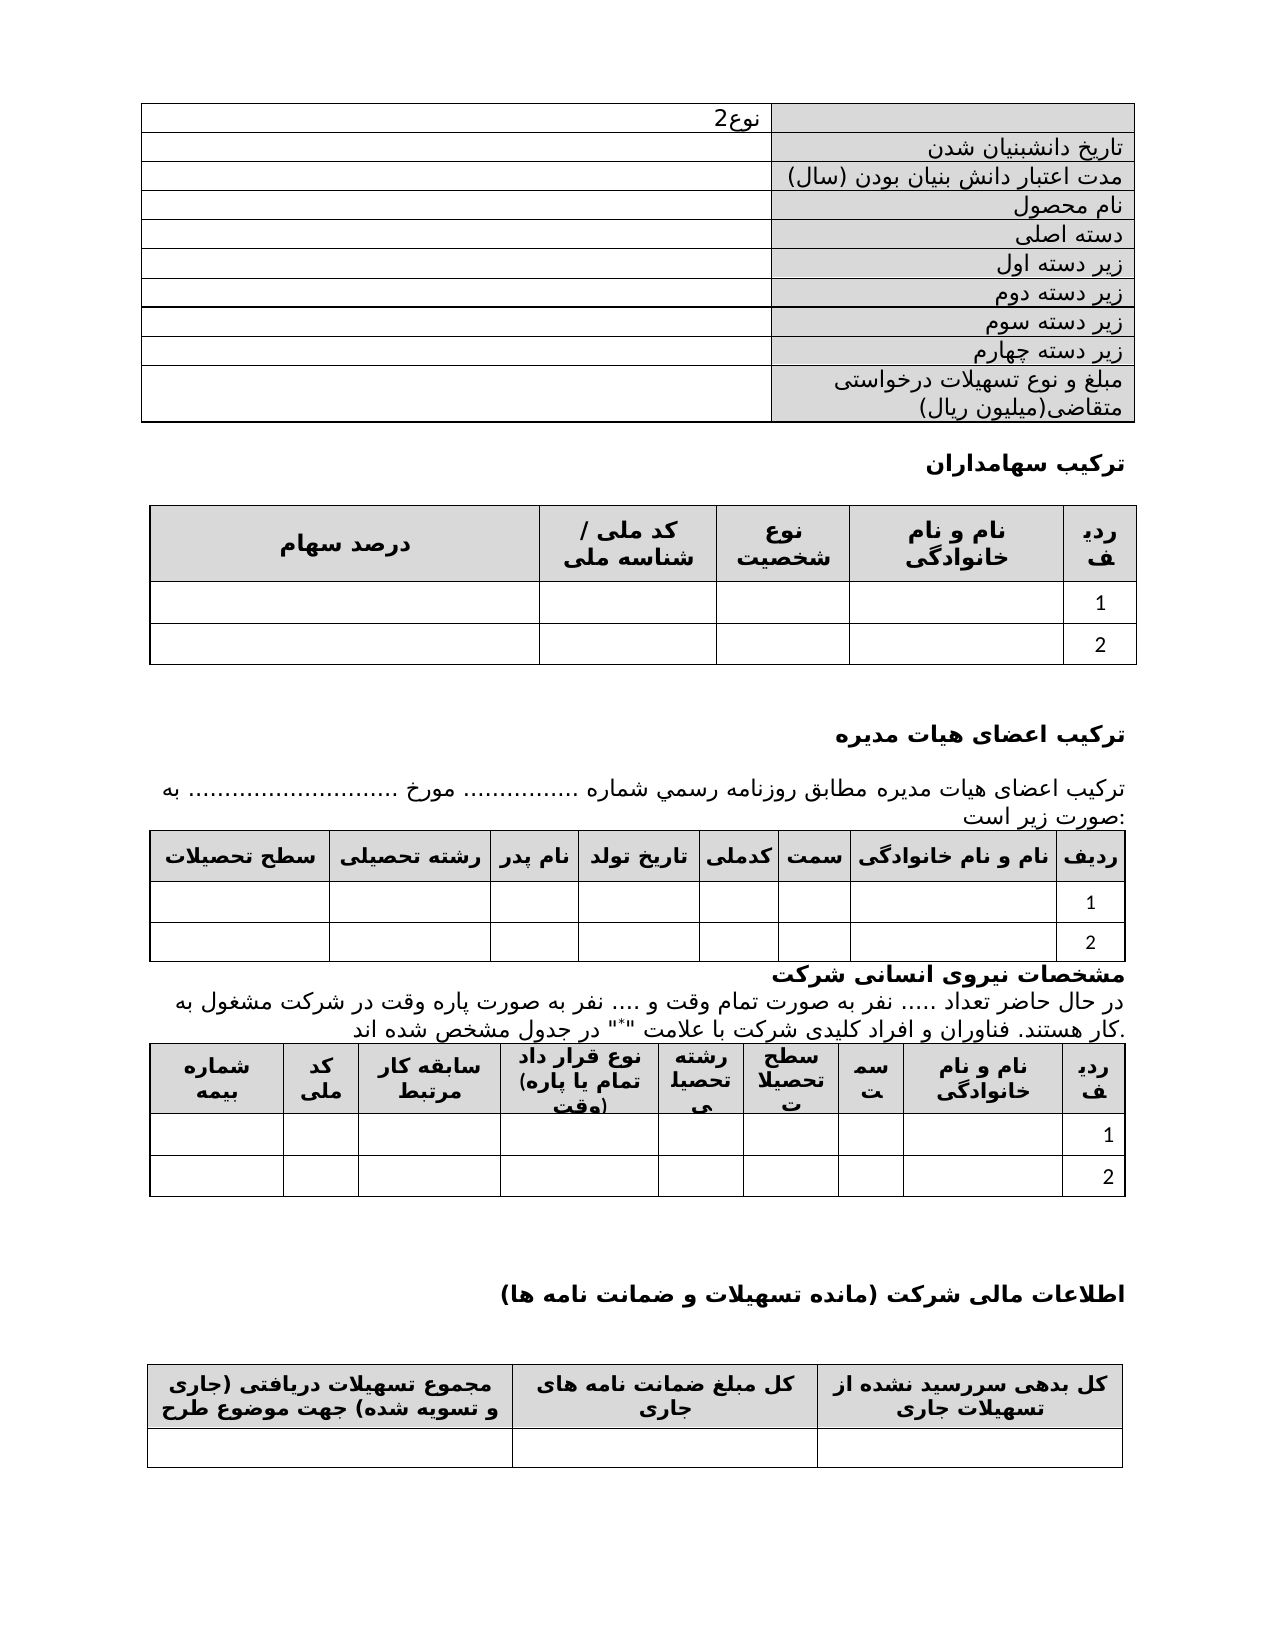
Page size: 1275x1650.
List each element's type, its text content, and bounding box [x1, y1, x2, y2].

table_cell 2 [1057, 923, 1124, 961]
table_header مجموع تسهیلات دریافتی (جاری و تسویه شده) جهت موضوع طرح [148, 1365, 512, 1427]
table_cell [700, 923, 778, 961]
table_header کل بدهی سررسید نشده از تسهیلات جاری [818, 1365, 1122, 1427]
table_header نام و نام خانوادگی [904, 1044, 1062, 1113]
text اطلاعات مالی شرکت (مانده تسهیلات و ضمانت نامه ها) [150, 1281, 1125, 1308]
table_header سطح تحصیلات [744, 1044, 838, 1113]
table_cell زیر دسته اول [772, 249, 1134, 277]
table_cell [839, 1114, 903, 1155]
table_cell [904, 1156, 1062, 1196]
table_cell مدت اعتبار دانش بنیان بودن (سال) [772, 162, 1134, 190]
table_cell [284, 1114, 358, 1155]
table_cell [151, 624, 539, 664]
table_cell دسته اصلی [772, 220, 1134, 248]
table_cell [700, 882, 778, 922]
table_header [142, 104, 771, 132]
table_cell [540, 624, 716, 664]
table_cell [659, 1156, 743, 1196]
table_cell [501, 1114, 658, 1155]
table_cell [359, 1114, 500, 1155]
table_cell 1 [1064, 582, 1136, 622]
table_cell [717, 624, 849, 664]
table_header درصد سهام [151, 506, 539, 581]
table_cell [744, 1114, 838, 1155]
table_cell [744, 1156, 838, 1196]
table_header رشته تحصیلی [659, 1044, 743, 1113]
table_cell [151, 923, 329, 961]
table_cell [659, 1114, 743, 1155]
table_header سابقه کار مرتبط [359, 1044, 500, 1113]
table_header کد ملی [284, 1044, 358, 1113]
table_header سمت [779, 831, 850, 881]
text در حال حاضر تعداد ..... نفر به صورت تمام وقت و .... نفر به صورت پاره وقت در شرکت مشغول به کار هستند. فناوران و افراد کلیدی شرکت با علامت "*" در جدول مشخص شده اند. [150, 988, 1125, 1043]
table_cell [779, 882, 850, 922]
table_header سمت [839, 1044, 903, 1113]
table_cell [491, 882, 578, 922]
table_cell [151, 882, 329, 922]
table_cell زیر دسته چهارم [772, 337, 1134, 364]
table_cell [142, 308, 771, 336]
table_header نوع شرکت دانش بنیان [772, 104, 1134, 132]
table_header رديف [1057, 831, 1124, 881]
table_header نوع شخصیت [717, 506, 849, 581]
table_header سطح تحصیلات [151, 831, 329, 881]
table_cell [850, 624, 1063, 664]
table_cell [284, 1156, 358, 1196]
table_cell [142, 366, 771, 421]
table_cell [142, 279, 771, 306]
text تركيب اعضای هیات مدیره [150, 721, 1125, 748]
table_cell [579, 882, 699, 922]
table_header شماره بیمه [151, 1044, 283, 1113]
table_cell 2 [1064, 624, 1136, 664]
table_cell [142, 162, 771, 190]
table_cell [839, 1156, 903, 1196]
table_cell [142, 337, 771, 364]
table_cell مبلغ و نوع تسهیلات درخواستی متقاضی(میلیون ریال) [772, 366, 1134, 421]
table_cell [540, 582, 716, 622]
table_cell [850, 582, 1063, 622]
text ترکیب سهامداران [150, 450, 1125, 477]
table_cell [717, 582, 849, 622]
table_cell نام محصول [772, 191, 1134, 219]
text مشخصات نیروی انسانی شرکت [150, 962, 1125, 988]
table_cell 1 [1057, 882, 1124, 922]
table_cell [151, 1114, 283, 1155]
table_cell 2 [1063, 1156, 1124, 1196]
table_cell [142, 220, 771, 248]
table_cell [142, 133, 771, 161]
table_header رديف [1063, 1044, 1124, 1113]
table_cell زیر دسته سوم [772, 308, 1134, 336]
table_cell [501, 1156, 658, 1196]
table_cell زیر دسته دوم [772, 279, 1134, 306]
table_cell [904, 1114, 1062, 1155]
table_cell [142, 249, 771, 277]
table_header رشته تحصیلی [330, 831, 490, 881]
table_cell 1 [1063, 1114, 1124, 1155]
table_cell [148, 1429, 512, 1467]
table_header نام و نام خانوادگی [850, 506, 1063, 581]
table_header رديف [1064, 506, 1136, 581]
table_cell [851, 923, 1056, 961]
table_cell [491, 923, 578, 961]
table_header کل مبلغ ضمانت نامه های جاری [513, 1365, 817, 1427]
table_cell [151, 582, 539, 622]
table_cell [818, 1429, 1122, 1467]
table_cell [330, 882, 490, 922]
table_cell [779, 923, 850, 961]
table_header نوع قرار داد (تمام یا پاره وقت) [501, 1044, 658, 1113]
text ترکیب اعضای هیات مدیره مطابق روزنامه رسمي شماره ................ مورخ ............................. به صورت زیر است: [150, 776, 1125, 830]
table_cell تاریخ دانشبنیان شدن [772, 133, 1134, 161]
table_cell [330, 923, 490, 961]
table_cell [851, 882, 1056, 922]
table_cell [359, 1156, 500, 1196]
table_header کدملی [700, 831, 778, 881]
table_cell [142, 191, 771, 219]
table_header کد ملی / شناسه ملی [540, 506, 716, 581]
table_cell [579, 923, 699, 961]
table_header نام پدر [491, 831, 578, 881]
table_cell [151, 1156, 283, 1196]
table_header نام و نام خانوادگی [851, 831, 1056, 881]
table_header تاریخ تولد [579, 831, 699, 881]
table_cell [513, 1429, 817, 1467]
